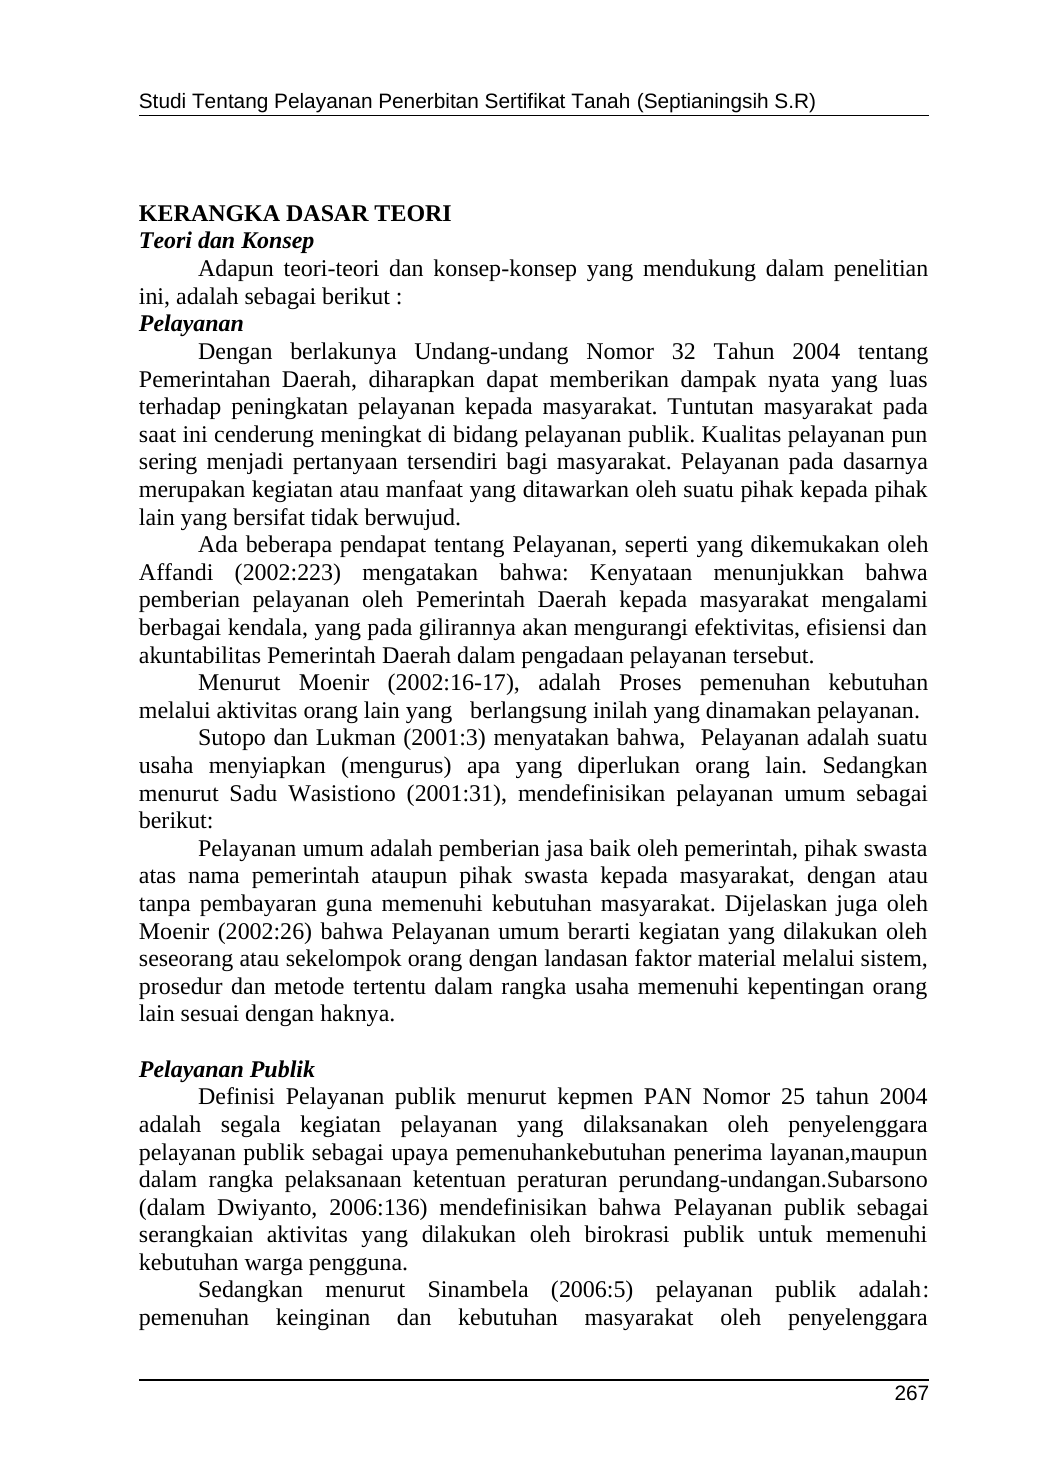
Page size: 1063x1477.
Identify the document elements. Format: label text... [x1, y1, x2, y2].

text Pelayanan Publik [139, 1055, 929, 1082]
text Sutopo dan Lukman (2001:3) menyatakan bahwa, Pelayanan adalah suatu usaha menyiapkan (mengurus) apa yang diperlukan orang lain. Sedangkan menurut Sadu Wasistiono (2001:31), mendefinisikan pelayanan umum sebagai berikut: [139, 723, 929, 834]
text KERANGKA DASAR TEORI [139, 199, 929, 227]
text Pelayanan [139, 309, 929, 337]
text Pelayanan umum adalah pemberian jasa baik oleh pemerintah, pihak swasta atas nama pemerintah ataupun pihak swasta kepada masyarakat, dengan atau tanpa pembayaran guna memenuhi kebutuhan masyarakat. Dijelaskan juga oleh Moenir (2002:26) bahwa Pelayanan umum berarti kegiatan yang dilakukan oleh seseorang atau sekelompok orang dengan landasan faktor material melalui sistem, prosedur dan metode tertentu dalam rangka usaha memenuhi kepentingan orang lain sesuai dengan haknya. [139, 834, 929, 1027]
text Adapun teori-teori dan konsep-konsep yang mendukung dalam penelitian ini, adalah sebagai berikut : [139, 254, 929, 309]
list Teori dan Konsep [139, 227, 929, 254]
text Definisi Pelayanan publik menurut kepmen PAN Nomor 25 tahun 2004 adalah segala kegiatan pelayanan yang dilaksanakan oleh penyelenggara pelayanan publik sebagai upaya pemenuhankebutuhan penerima layanan,maupun dalam rangka pelaksanaan ketentuan peraturan perundang-undangan.Subarsono (dalam Dwiyanto, 2006:136) mendefinisikan bahwa Pelayanan publik sebagai serangkaian aktivitas yang dilakukan oleh birokrasi publik untuk memenuhi kebutuhan warga pengguna. [139, 1082, 929, 1276]
text Ada beberapa pendapat tentang Pelayanan, seperti yang dikemukakan oleh Affandi (2002:223) mengatakan bahwa: Kenyataan menunjukkan bahwa pemberian pelayanan oleh Pemerintah Daerah kepada masyarakat mengalami berbagai kendala, yang pada gilirannya akan mengurangi efektivitas, efisiensi dan akuntabilitas Pemerintah Daerah dalam pengadaan pelayanan tersebut. [139, 530, 929, 668]
text Dengan berlakunya Undang-undang Nomor 32 Tahun 2004 tentang Pemerintahan Daerah, diharapkan dapat memberikan dampak nyata yang luas terhadap peningkatan pelayanan kepada masyarakat. Tuntutan masyarakat pada saat ini cenderung meningkat di bidang pelayanan publik. Kualitas pelayanan pun sering menjadi pertanyaan tersendiri bagi masyarakat. Pelayanan pada dasarnya merupakan kegiatan atau manfaat yang ditawarkan oleh suatu pihak kepada pihak lain yang bersifat tidak berwujud. [139, 337, 929, 530]
text Menurut Moenir (2002:16-17), adalah Proses pemenuhan kebutuhan melalui aktivitas orang lain yang berlangsung inilah yang dinamakan pelayanan. [139, 668, 929, 723]
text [139, 1276, 929, 1331]
